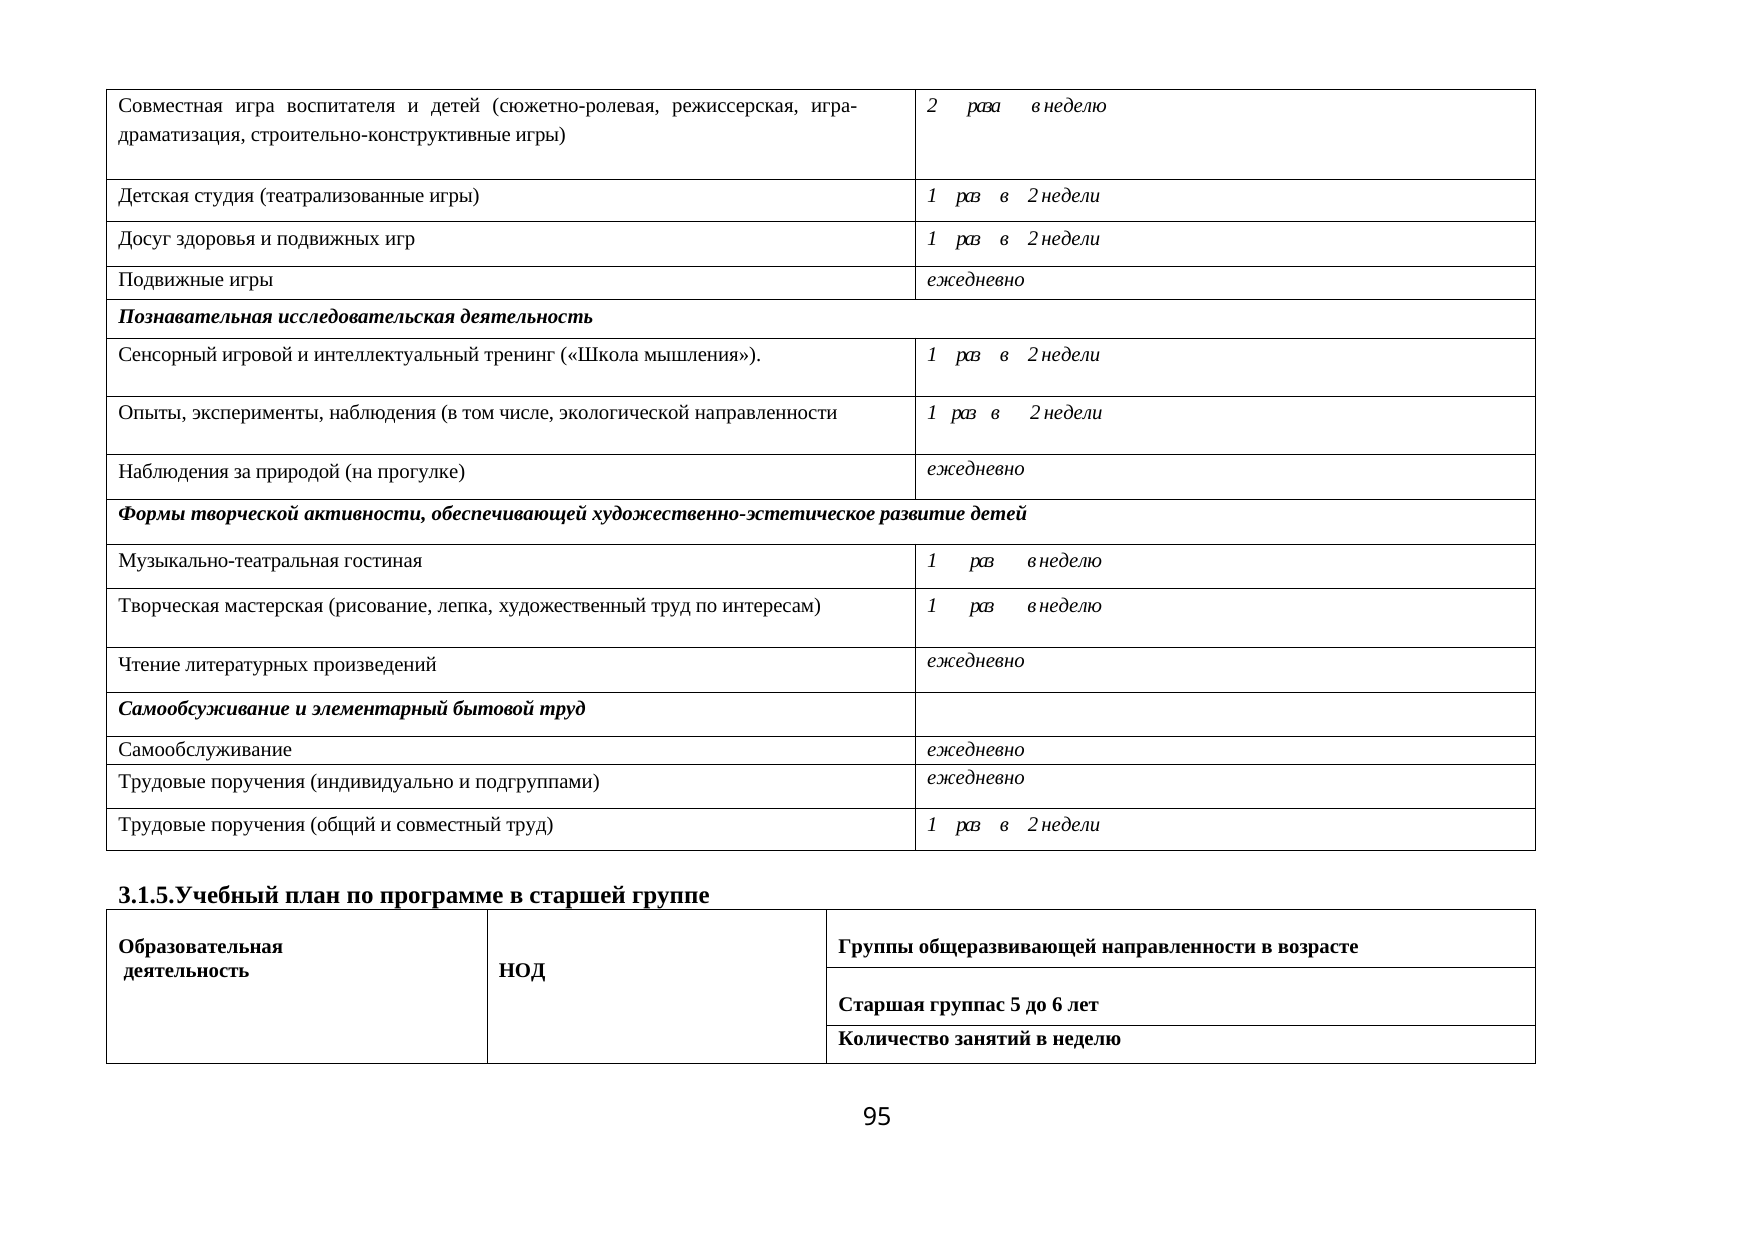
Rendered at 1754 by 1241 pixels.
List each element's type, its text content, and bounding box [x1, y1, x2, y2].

table_cell Трудовые поручения (общий и совместный труд) [107, 809, 915, 850]
table_header НОД [488, 910, 826, 1063]
table_cell Досуг здоровья и подвижных игр [107, 222, 915, 266]
table_cell 1 раз в 2 недели [916, 397, 1535, 454]
table_header Группы общеразвивающей направленности в возрасте [827, 910, 1535, 967]
table_cell Чтение литературных произведений [107, 648, 915, 692]
table_cell 1 раз в 2 недели [916, 339, 1535, 396]
table_cell Опыты, эксперименты, наблюдения (в том числе, экологической направленности [107, 397, 915, 454]
table_cell Самообслуживание [107, 737, 915, 764]
table_cell ежедневно [916, 267, 1535, 299]
table_cell 1 раз в неделю [916, 589, 1535, 647]
table_cell ежедневно [916, 765, 1535, 808]
table_cell Трудовые поручения (индивидуально и подгруппами) [107, 765, 915, 808]
table_cell Формы творческой активности, обеспечивающей художественно-эстетическое развитие детей [107, 500, 1535, 543]
table_cell Самообсуживание и элементарный бытовой труд [107, 693, 915, 736]
table_cell Музыкально-театральная гостиная [107, 545, 915, 588]
table_cell Сенсорный игровой и интеллектуальный тренинг («Школа мышления»). [107, 339, 915, 396]
table_cell Совместная игра воспитателя и детей (сюжетно-ролевая, режиссерская, игра-драматизация, строительно-конструктивные игры) [107, 90, 915, 178]
table_cell 2 раза в неделю [916, 90, 1535, 178]
table_cell Старшая группас 5 до 6 лет [827, 968, 1535, 1025]
table_cell Творческая мастерская (рисование, лепка, художественный труд по интересам) [107, 589, 915, 647]
table_cell Подвижные игры [107, 267, 915, 299]
table_cell Познавательная исследовательская деятельность [107, 300, 1535, 337]
table_cell 1 раз в неделю [916, 545, 1535, 588]
table_cell [916, 693, 1535, 736]
table_cell 1 раз в 2 недели [916, 809, 1535, 850]
table_cell ежедневно [916, 648, 1535, 692]
text 3.1.5.Учебный план по программе в старшей группе [118, 880, 1636, 909]
table_cell 1 раз в 2 недели [916, 180, 1535, 221]
table_cell Детская студия (театрализованные игры) [107, 180, 915, 221]
table_header Образовательная деятельность [107, 910, 487, 1063]
table_cell 1 раз в 2 недели [916, 222, 1535, 266]
table_cell Наблюдения за природой (на прогулке) [107, 455, 915, 499]
table_cell Количество занятий в неделю [827, 1026, 1535, 1063]
table_cell ежедневно [916, 455, 1535, 499]
table_cell ежедневно [916, 737, 1535, 764]
